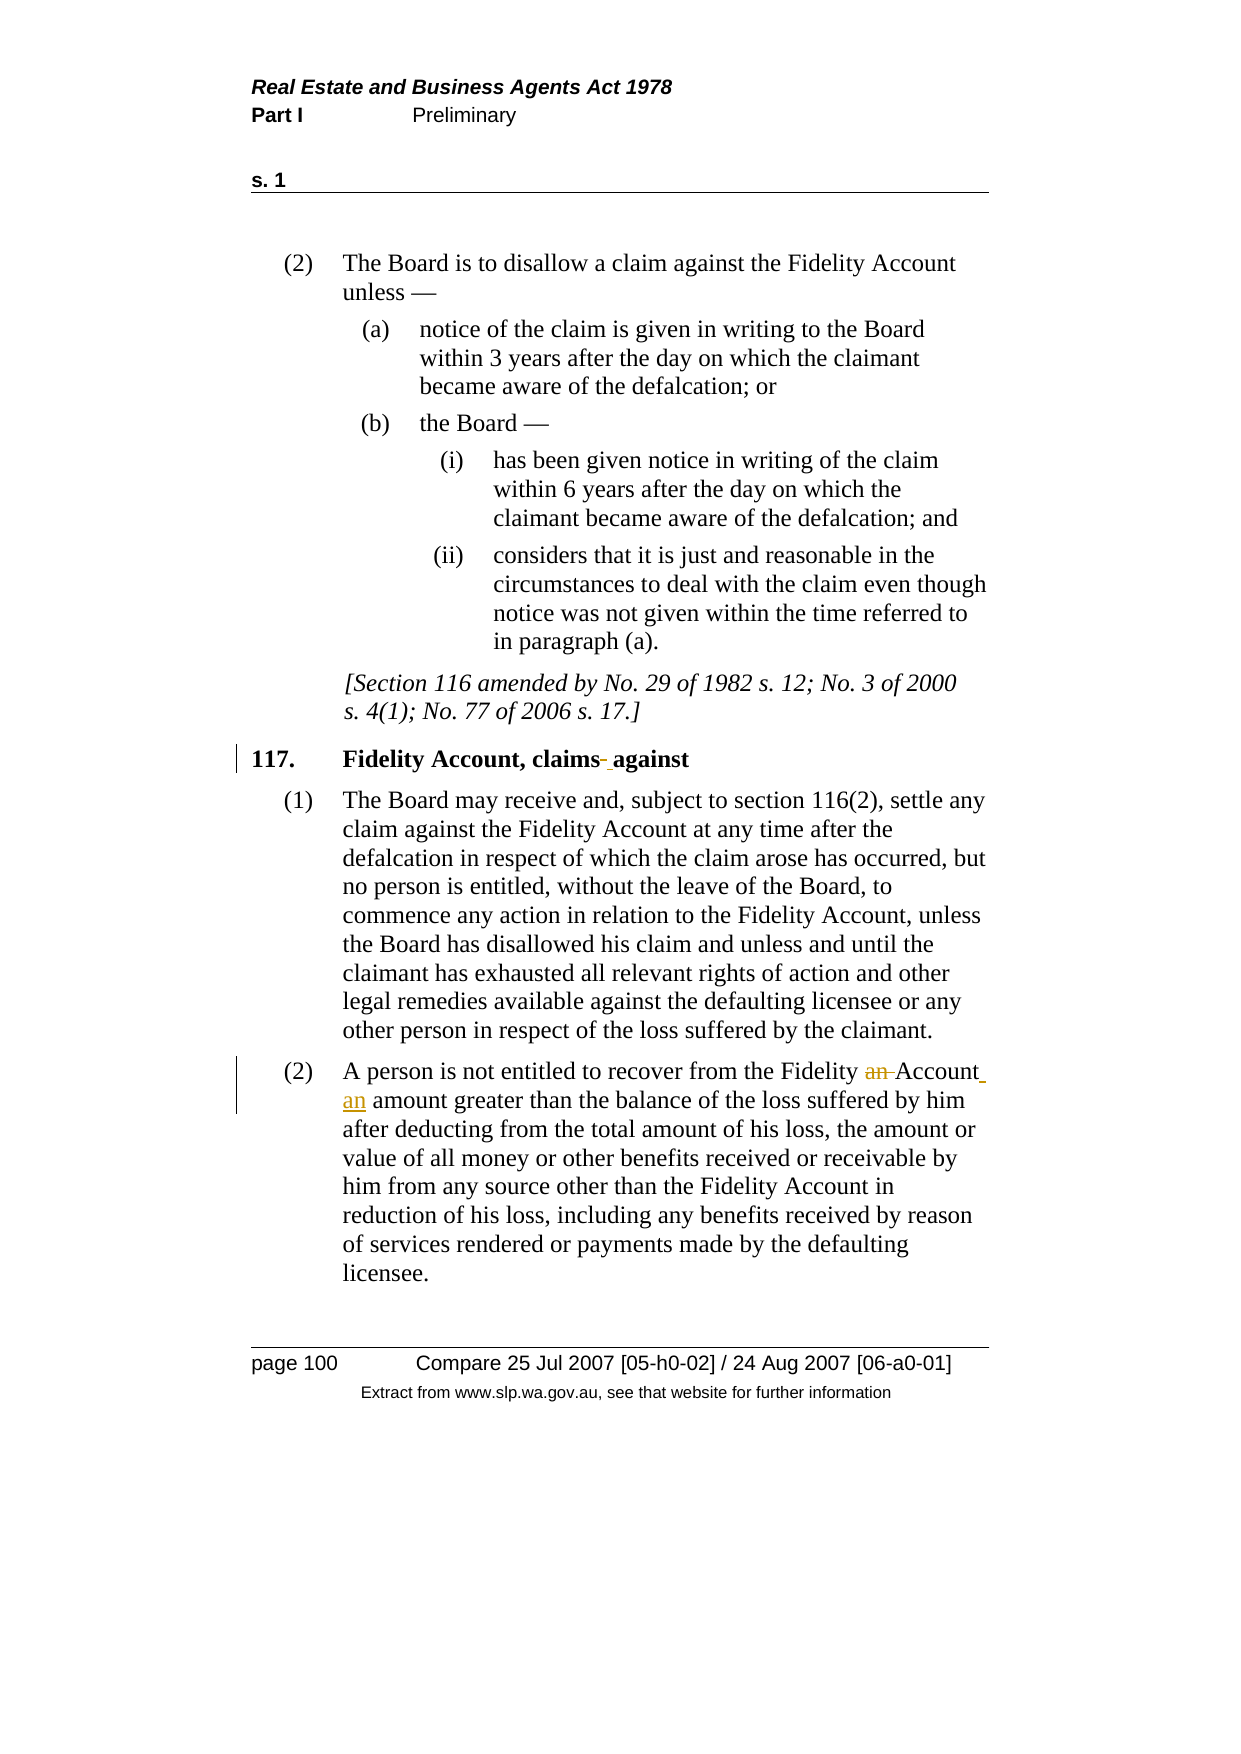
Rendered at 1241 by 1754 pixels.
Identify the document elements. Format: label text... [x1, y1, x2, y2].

text (2) The Board is to disallow a claim against the Fidelity Account unless — [251, 248, 989, 306]
text (b) the Board — [251, 408, 989, 437]
subtitle 117. Fidelity Account, claimsagainst [251, 744, 989, 773]
text (a) notice of the claim is given in writing to the Board within 3 years after the day on which the claimant became aware of the defalcation; or [251, 314, 989, 400]
text [Section 116 amended by No. 29 of 1982 s. 12; No. 3 of 2000 s. 4(1); No. 77 of 2006 s. 17.] [251, 668, 989, 725]
text (i) has been given notice in writing of the claim within 6 years after the day on which the claimant became aware of the defalcation; and [251, 446, 989, 532]
text (1) The Board may receive and, subject to section 116(2), settle any claim against the Fidelity Account at any time after the defalcation in respect of which the claim arose has occurred, but no person is entitled, without the leave of the Board, to commence any action in relation to the Fidelity Account, unless the Board has disallowed his claim and unless and until the claimant has exhausted all relevant rights of action and other legal remedies available against the defaulting licensee or any other person in respect of the loss suffered by the claimant. [251, 785, 989, 1044]
text (2) A person is not entitled to recover from the Fidelity Account amount greater than the balance of the loss suffered by him after deducting from the total amount of his loss, the amount or value of all money or other benefits received or receivable by him from any source other than the Fidelity Account in reduction of his loss, including any benefits received by reason of services rendered or payments made by the defaulting licensee. [251, 1056, 989, 1286]
text (ii) considers that it is just and reasonable in the circumstances to deal with the claim even though notice was not given within the time referred to in paragraph (a). [251, 540, 989, 655]
